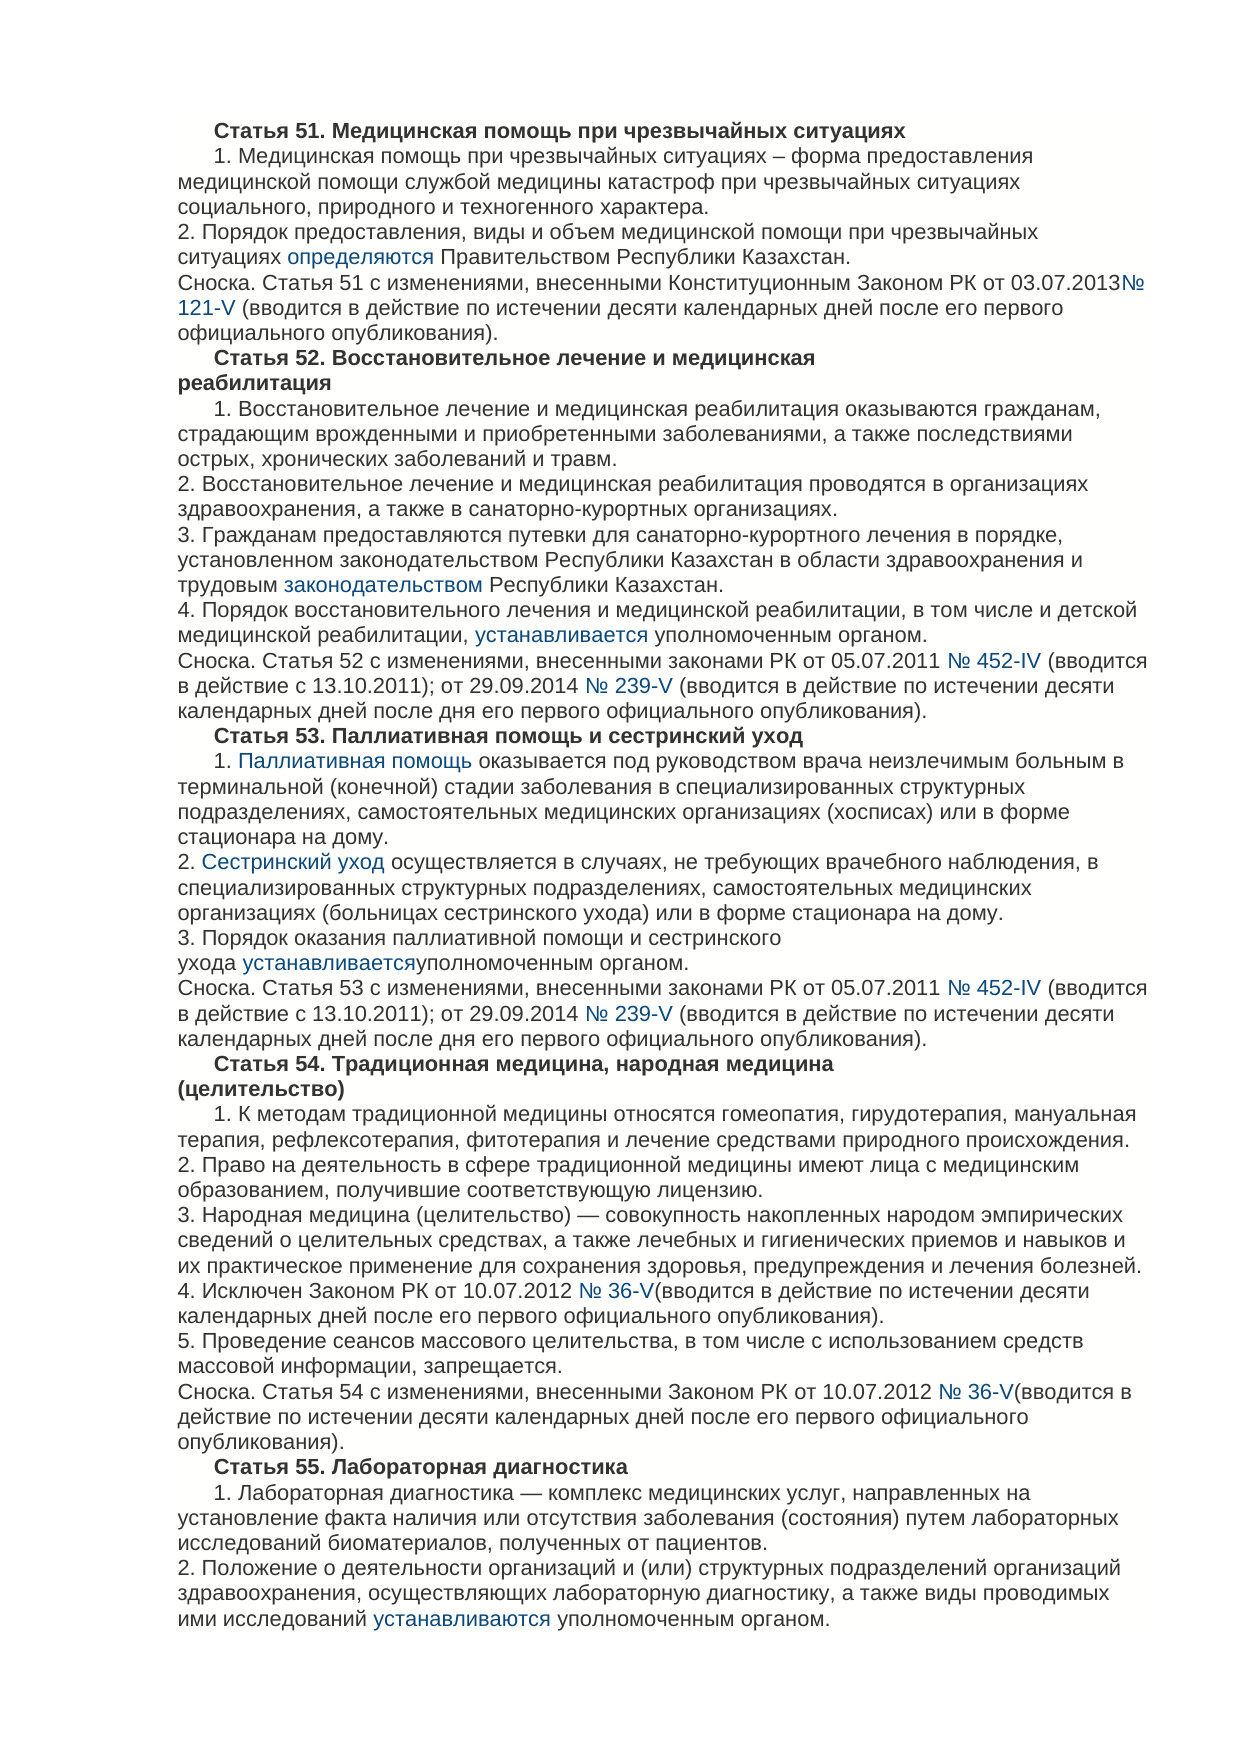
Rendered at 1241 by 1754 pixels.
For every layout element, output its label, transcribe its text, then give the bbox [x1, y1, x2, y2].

text 1. К методам традиционной медицины относятся гомеопатия, гирудотерапия, мануальная терапия, рефлексотерапия, фитотерапия и лечение средствами природного происхождения. 2. Право на деятельность в сфере традиционной медицины имеют лица с медицинским образованием, получившие соответствующую лицензию. 3. Народная медицина (целительство) — совокупность накопленных народом эмпирических сведений о целительных средствах, а также лечебных и гигиенических приемов и навыков и их практическое применение для сохранения здоровья, предупреждения и лечения болезней. 4. Исключен Законом РК от 10.07.2012 № 36-V(вводится в действие по истечении десяти календарных дней после его первого официального опубликования). 5. Проведение сеансов массового целительства, в том числе с использованием средств массовой информации, запрещается. Сноска. Статья 54 с изменениями, внесенными Законом РК от 10.07.2012 № 36-V(вводится в действие по истечении десяти календарных дней после его первого официального опубликования). [177, 1101, 1152, 1454]
text Статья 52. Восстановительное лечение и медицинская реабилитация [177, 345, 1152, 395]
text Статья 54. Традиционная медицина, народная медицина (целительство) [177, 1051, 1152, 1101]
text Статья 55. Лабораторная диагностика [177, 1454, 1152, 1479]
text Статья 51. Медицинская помощь при чрезвычайных ситуациях [177, 118, 1152, 143]
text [177, 1479, 1152, 1631]
text 1. Восстановительное лечение и медицинская реабилитация оказываются гражданам, страдающим врожденными и приобретенными заболеваниями, а также последствиями острых, хронических заболеваний и травм. 2. Восстановительное лечение и медицинская реабилитация проводятся в организациях здравоохранения, а также в санаторно-курортных организациях. 3. Гражданам предоставляются путевки для санаторно-курортного лечения в порядке, установленном законодательством Республики Казахстан в области здравоохранения и трудовым законодательством Республики Казахстан. 4. Порядок восстановительного лечения и медицинской реабилитации, в том числе и детской медицинской реабилитации, устанавливается уполномоченным органом. Сноска. Статья 52 с изменениями, внесенными законами РК от 05.07.2011 № 452-IV (вводится в действие с 13.10.2011); от 29.09.2014 № 239-V (вводится в действие по истечении десяти календарных дней после дня его первого официального опубликования). [177, 395, 1152, 723]
text 1. Паллиативная помощь оказывается под руководством врача неизлечимым больным в терминальной (конечной) стадии заболевания в специализированных структурных подразделениях, самостоятельных медицинских организациях (хосписах) или в форме стационара на дому. 2. Сестринский уход осуществляется в случаях, не требующих врачебного наблюдения, в специализированных структурных подразделениях, самостоятельных медицинских организациях (больницах сестринского ухода) или в форме стационара на дому. 3. Порядок оказания паллиативной помощи и сестринского ухода устанавливаетсяуполномоченным органом. Сноска. Статья 53 с изменениями, внесенными законами РК от 05.07.2011 № 452-IV (вводится в действие с 13.10.2011); от 29.09.2014 № 239-V (вводится в действие по истечении десяти календарных дней после дня его первого официального опубликования). [177, 748, 1152, 1051]
text Статья 53. Паллиативная помощь и сестринский уход [177, 723, 1152, 748]
text 1. Медицинская помощь при чрезвычайных ситуациях – форма предоставления медицинской помощи службой медицины катастроф при чрезвычайных ситуациях социального, природного и техногенного характера. 2. Порядок предоставления, виды и объем медицинской помощи при чрезвычайных ситуациях определяются Правительством Республики Казахстан. Сноска. Статья 51 с изменениями, внесенными Конституционным Законом РК от 03.07.2013№ 121-V (вводится в действие по истечении десяти календарных дней после его первого официального опубликования). [177, 143, 1152, 345]
